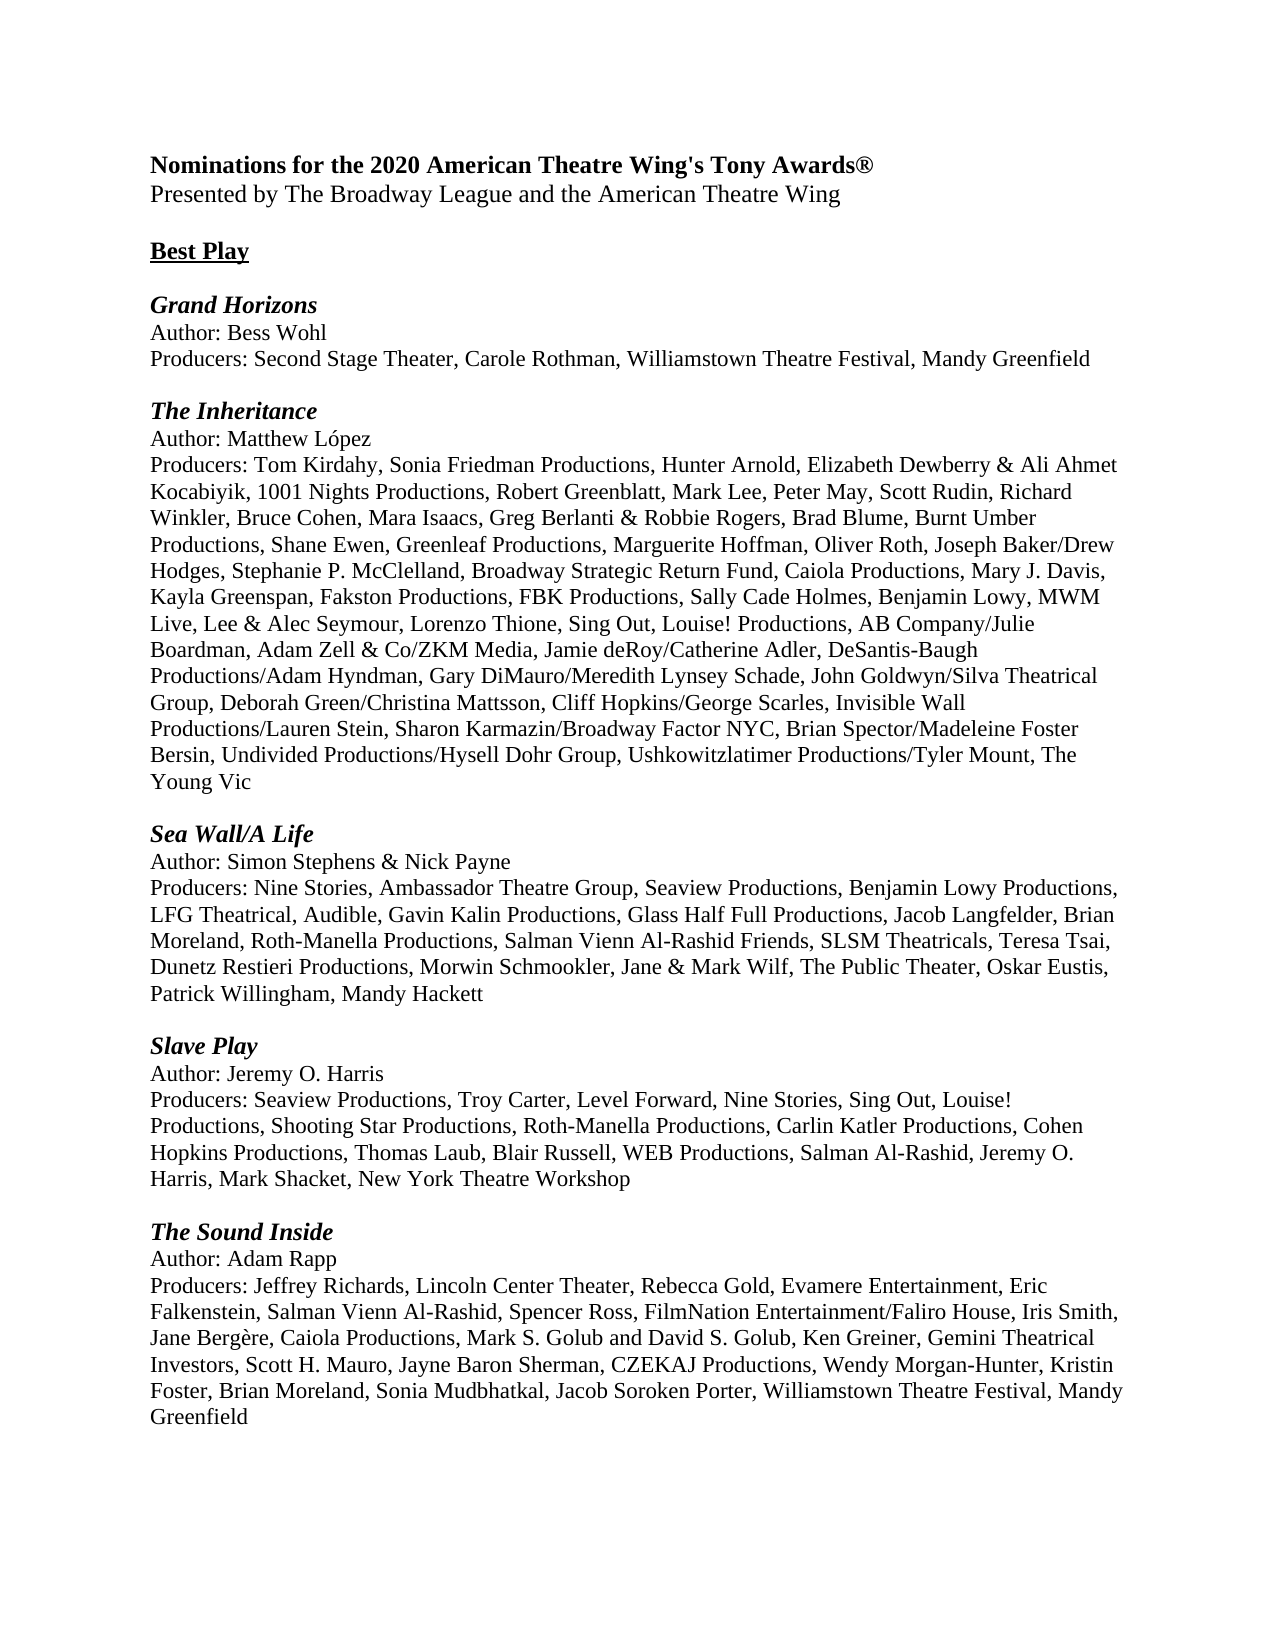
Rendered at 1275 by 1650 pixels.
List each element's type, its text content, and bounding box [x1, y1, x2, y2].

text Slave Play [150, 1031, 1125, 1060]
text Author: Simon Stephens & Nick Payne Producers: Nine Stories, Ambassador Theatre Group, Seaview Productions, Benjamin Lowy Productions, LFG Theatrical, Audible, Gavin Kalin Productions, Glass Half Full Productions, Jacob Langfelder, Brian Moreland, Roth-Manella Productions, Salman Vienn Al-Rashid Friends, SLSM Theatricals, Teresa Tsai, Dunetz Restieri Productions, Morwin Schmookler, Jane & Mark Wilf, The Public Theater, Oskar Eustis, Patrick Willingham, Mandy Hackett [150, 848, 1125, 1006]
text Sea Wall/A Life [150, 819, 1125, 848]
text Author: Adam Rapp Producers: Jeffrey Richards, Lincoln Center Theater, Rebecca Gold, Evamere Entertainment, Eric Falkenstein, Salman Vienn Al-Rashid, Spencer Ross, FilmNation Entertainment/Faliro House, Iris Smith, Jane Bergère, Caiola Productions, Mark S. Golub and David S. Golub, Ken Greiner, Gemini Theatrical Investors, Scott H. Mauro, Jayne Baron Sherman, CZEKAJ Productions, Wendy Morgan-Hunter, Kristin Foster, Brian Moreland, Sonia Mudbhatkal, Jacob Soroken Porter, Williamstown Theatre Festival, Mandy Greenfield [150, 1245, 1125, 1430]
text Author: Matthew López Producers: Tom Kirdahy, Sonia Friedman Productions, Hunter Arnold, Elizabeth Dewberry & Ali Ahmet Kocabiyik, 1001 Nights Productions, Robert Greenblatt, Mark Lee, Peter May, Scott Rudin, Richard Winkler, Bruce Cohen, Mara Isaacs, Greg Berlanti & Robbie Rogers, Brad Blume, Burnt Umber Productions, Shane Ewen, Greenleaf Productions, Marguerite Hoffman, Oliver Roth, Joseph Baker/Drew Hodges, Stephanie P. McClelland, Broadway Strategic Return Fund, Caiola Productions, Mary J. Davis, Kayla Greenspan, Fakston Productions, FBK Productions, Sally Cade Holmes, Benjamin Lowy, MWM Live, Lee & Alec Seymour, Lorenzo Thione, Sing Out, Louise! Productions, AB Company/Julie Boardman, Adam Zell & Co/ZKM Media, Jamie deRoy/Catherine Adler, DeSantis-Baugh Productions/Adam Hyndman, Gary DiMauro/Meredith Lynsey Schade, John Goldwyn/Silva Theatrical Group, Deborah Green/Christina Mattsson, Cliff Hopkins/George Scarles, Invisible Wall Productions/Lauren Stein, Sharon Karmazin/Broadway Factor NYC, Brian Spector/Madeleine Foster Bersin, Undivided Productions/Hysell Dohr Group, Ushkowitzlatimer Productions/Tyler Mount, The Young Vic [150, 425, 1125, 794]
text The Sound Inside [150, 1217, 1125, 1245]
text Best Play [150, 236, 1125, 265]
text Author: Bess Wohl Producers: Second Stage Theater, Carole Rothman, Williamstown Theatre Festival, Mandy Greenfield [150, 319, 1125, 371]
text Author: Jeremy O. Harris Producers: Seaview Productions, Troy Carter, Level Forward, Nine Stories, Sing Out, Louise! Productions, Shooting Star Productions, Roth-Manella Productions, Carlin Katler Productions, Cohen Hopkins Productions, Thomas Laub, Blair Russell, WEB Productions, Salman Al-Rashid, Jeremy O. Harris, Mark Shacket, New York Theatre Workshop [150, 1060, 1125, 1192]
text The Inheritance [150, 396, 1125, 425]
text Nominations for the 2020 American Theatre Wing's Tony Awards® Presented by The Broadway League and the American Theatre Wing [150, 150, 1125, 207]
text Grand Horizons [150, 290, 1125, 319]
